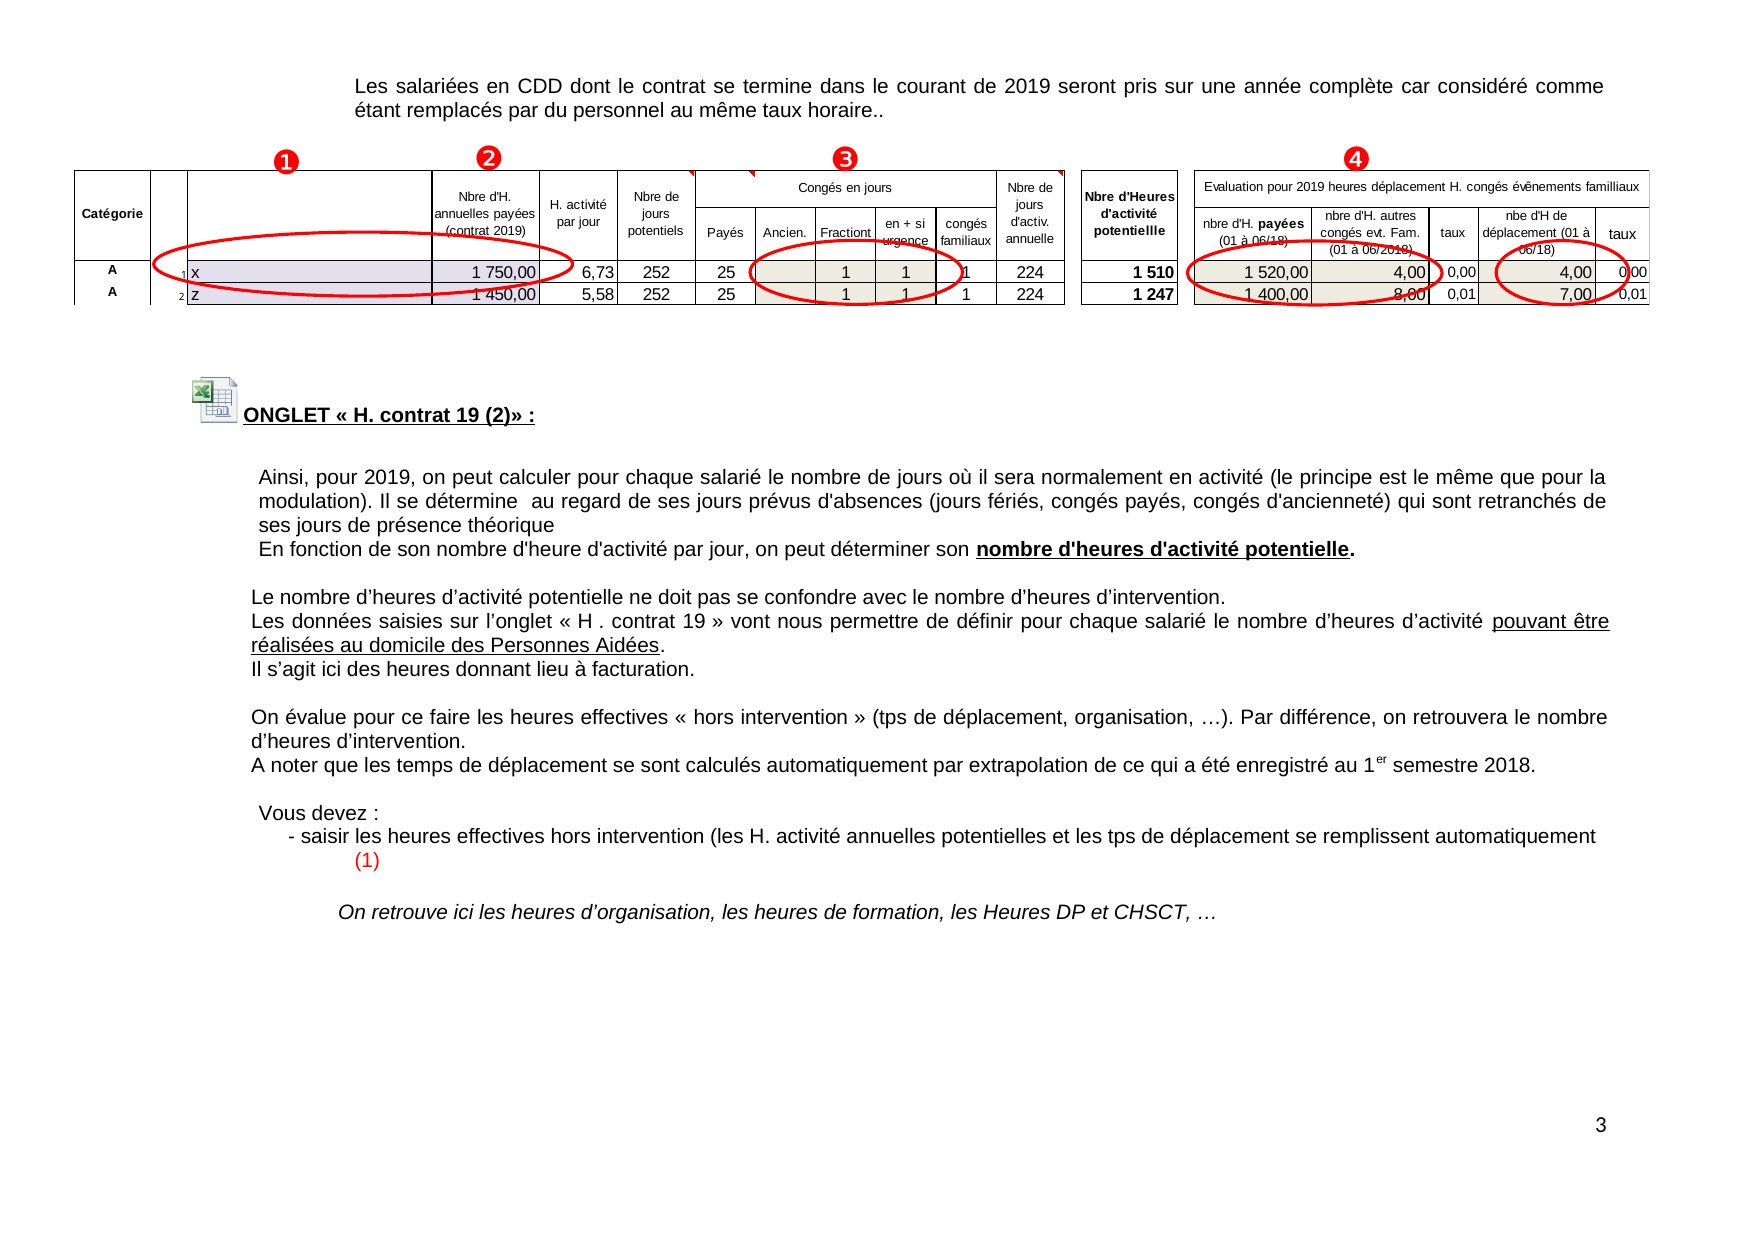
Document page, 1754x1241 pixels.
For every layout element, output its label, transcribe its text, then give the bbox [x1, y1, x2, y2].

picture [192, 376, 238, 423]
table_header Ainsi, pour 2019, on peut calculer pour chaque salarié le nombre de jours où il sera normalement en activité (le principe est le même que pour la modulation). Il se détermine au regard de ses jours prévus d'absences (jours fériés, congés payés, congés d'ancienneté) qui sont retranchés de ses jours de présence théorique En fonction de son nombre d'heure d'activité par jour, on peut déterminer son nombre d'heures d'activité potentielle. Le nombre d’heures d’activité potentielle ne doit pas se confondre avec le nombre d’heures d’intervention. Les données saisies sur l’onglet « H . contrat 19 » vont nous permettre de définir pour chaque salarié le nombre d’heures d’activité pouvant être réalisées au domicile des Personnes Aidées. Il s’agit ici des heures donnant lieu à facturation. On évalue pour ce faire les heures effectives « hors intervention » (tps de déplacement, organisation, …). Par différence, on retrouvera le nombre d’heures d’intervention. A noter que les temps de déplacement se sont calculés automatiquement par extrapolation de ce qui a été enregistré au 1er semestre 2018. Vous devez : - saisir les heures effectives hors intervention (les H. activité annuelles potentielles et les tps de déplacement se remplissent automatiquement (1) On retrouve ici les heures d’organisation, les heures de formation, les Heures DP et CHSCT, … ) [244, 441, 1617, 996]
text Les salariées en CDD dont le contrat se termine dans le courant de 2019 seront pris sur une année complète car considéré comme étant remplacés par du personnel au même taux horaire.. [354, 74, 1606, 122]
text ONGLET « H. contrat 19 (2)» : [192, 377, 1606, 427]
